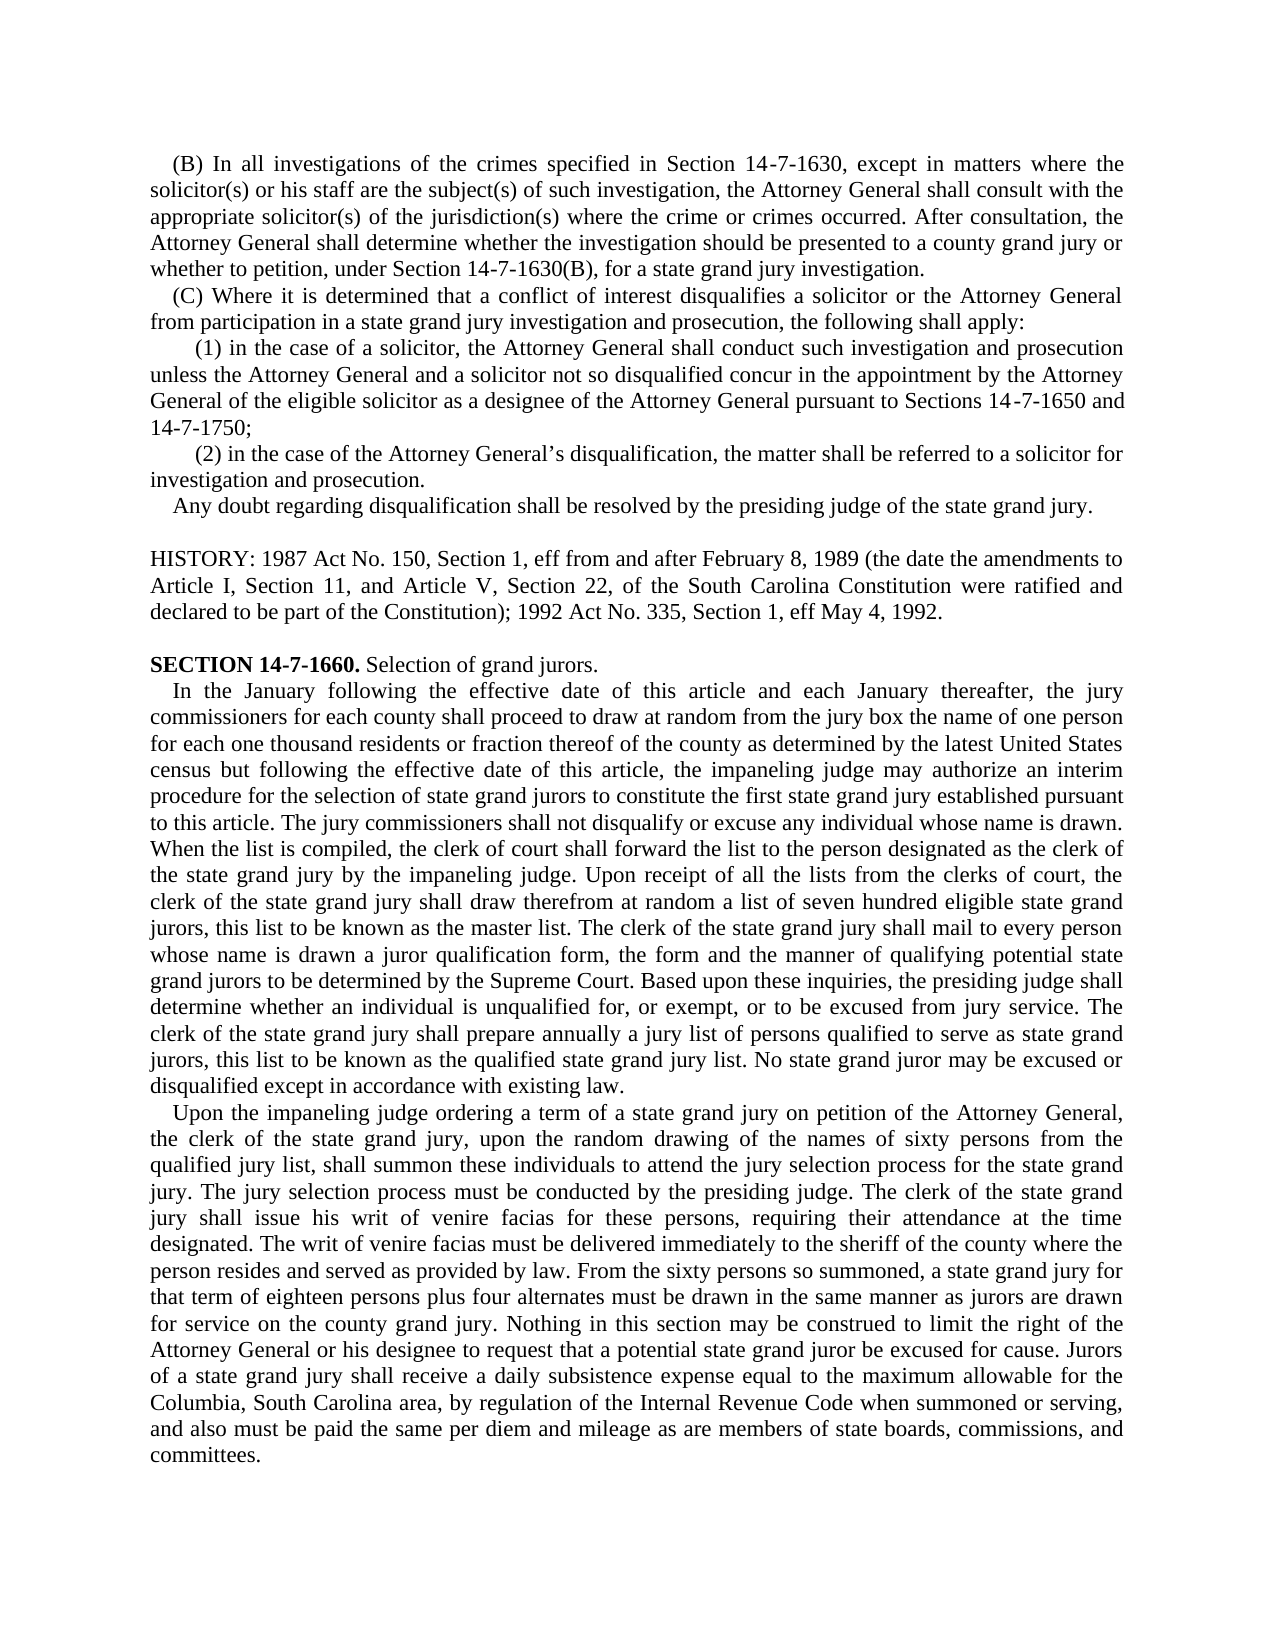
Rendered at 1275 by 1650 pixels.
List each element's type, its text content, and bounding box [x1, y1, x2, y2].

text SECTION 14-7-1660. Selection of grand jurors. [150, 651, 1125, 677]
text In the January following the effective date of this article and each January thereafter, the jury commissioners for each county shall proceed to draw at random from the jury box the name of one person for each one thousand residents or fraction thereof of the county as determined by the latest United States census but following the effective date of this article, the impaneling judge may authorize an interim procedure for the selection of state grand jurors to constitute the first state grand jury established pursuant to this article. The jury commissioners shall not disqualify or excuse any individual whose name is drawn. When the list is compiled, the clerk of court shall forward the list to the person designated as the clerk of the state grand jury by the impaneling judge. Upon receipt of all the lists from the clerks of court, the clerk of the state grand jury shall draw therefrom at random a list of seven hundred eligible state grand jurors, this list to be known as the master list. The clerk of the state grand jury shall mail to every person whose name is drawn a juror qualification form, the form and the manner of qualifying potential state grand jurors to be determined by the Supreme Court. Based upon these inquiries, the presiding judge shall determine whether an individual is unqualified for, or exempt, or to be excused from jury service. The clerk of the state grand jury shall prepare annually a jury list of persons qualified to serve as state grand jurors, this list to be known as the qualified state grand jury list. No state grand juror may be excused or disqualified except in accordance with existing law. [150, 677, 1125, 1099]
text Upon the impaneling judge ordering a term of a state grand jury on petition of the Attorney General, the clerk of the state grand jury, upon the random drawing of the names of sixty persons from the qualified jury list, shall summon these individuals to attend the jury selection process for the state grand jury. The jury selection process must be conducted by the presiding judge. The clerk of the state grand jury shall issue his writ of venire facias for these persons, requiring their attendance at the time designated. The writ of venire facias must be delivered immediately to the sheriff of the county where the person resides and served as provided by law. From the sixty persons so summoned, a state grand jury for that term of eighteen persons plus four alternates must be drawn in the same manner as jurors are drawn for service on the county grand jury. Nothing in this section may be construed to limit the right of the Attorney General or his designee to request that a potential state grand juror be excused for cause. Jurors of a state grand jury shall receive a daily subsistence expense equal to the maximum allowable for the Columbia, South Carolina area, by regulation of the Internal Revenue Code when summoned or serving, and also must be paid the same per diem and mileage as are members of state boards, commissions, and committees. [150, 1099, 1125, 1468]
text (C) Where it is determined that a conflict of interest disqualifies a solicitor or the Attorney General from participation in a state grand jury investigation and prosecution, the following shall apply: [150, 282, 1125, 334]
text (B) In all investigations of the crimes specified in Section 14-7-1630, except in matters where the solicitor(s) or his staff are the subject(s) of such investigation, the Attorney General shall consult with the appropriate solicitor(s) of the jurisdiction(s) where the crime or crimes occurred. After consultation, the Attorney General shall determine whether the investigation should be presented to a county grand jury or whether to petition, under Section 14-7-1630(B), for a state grand jury investigation. [150, 150, 1125, 282]
text (2) in the case of the Attorney General’s disqualification, the matter shall be referred to a solicitor for investigation and prosecution. [150, 440, 1125, 493]
text Any doubt regarding disqualification shall be resolved by the presiding judge of the state grand jury. [150, 493, 1125, 519]
text HISTORY: 1987 Act No. 150, Section 1, eff from and after February 8, 1989 (the date the amendments to Article I, Section 11, and Article V, Section 22, of the South Carolina Constitution were ratified and declared to be part of the Constitution); 1992 Act No. 335, Section 1, eff May 4, 1992. [150, 545, 1125, 624]
text (1) in the case of a solicitor, the Attorney General shall conduct such investigation and prosecution unless the Attorney General and a solicitor not so disqualified concur in the appointment by the Attorney General of the eligible solicitor as a designee of the Attorney General pursuant to Sections 14-7-1650 and 14-7-1750; [150, 334, 1125, 440]
